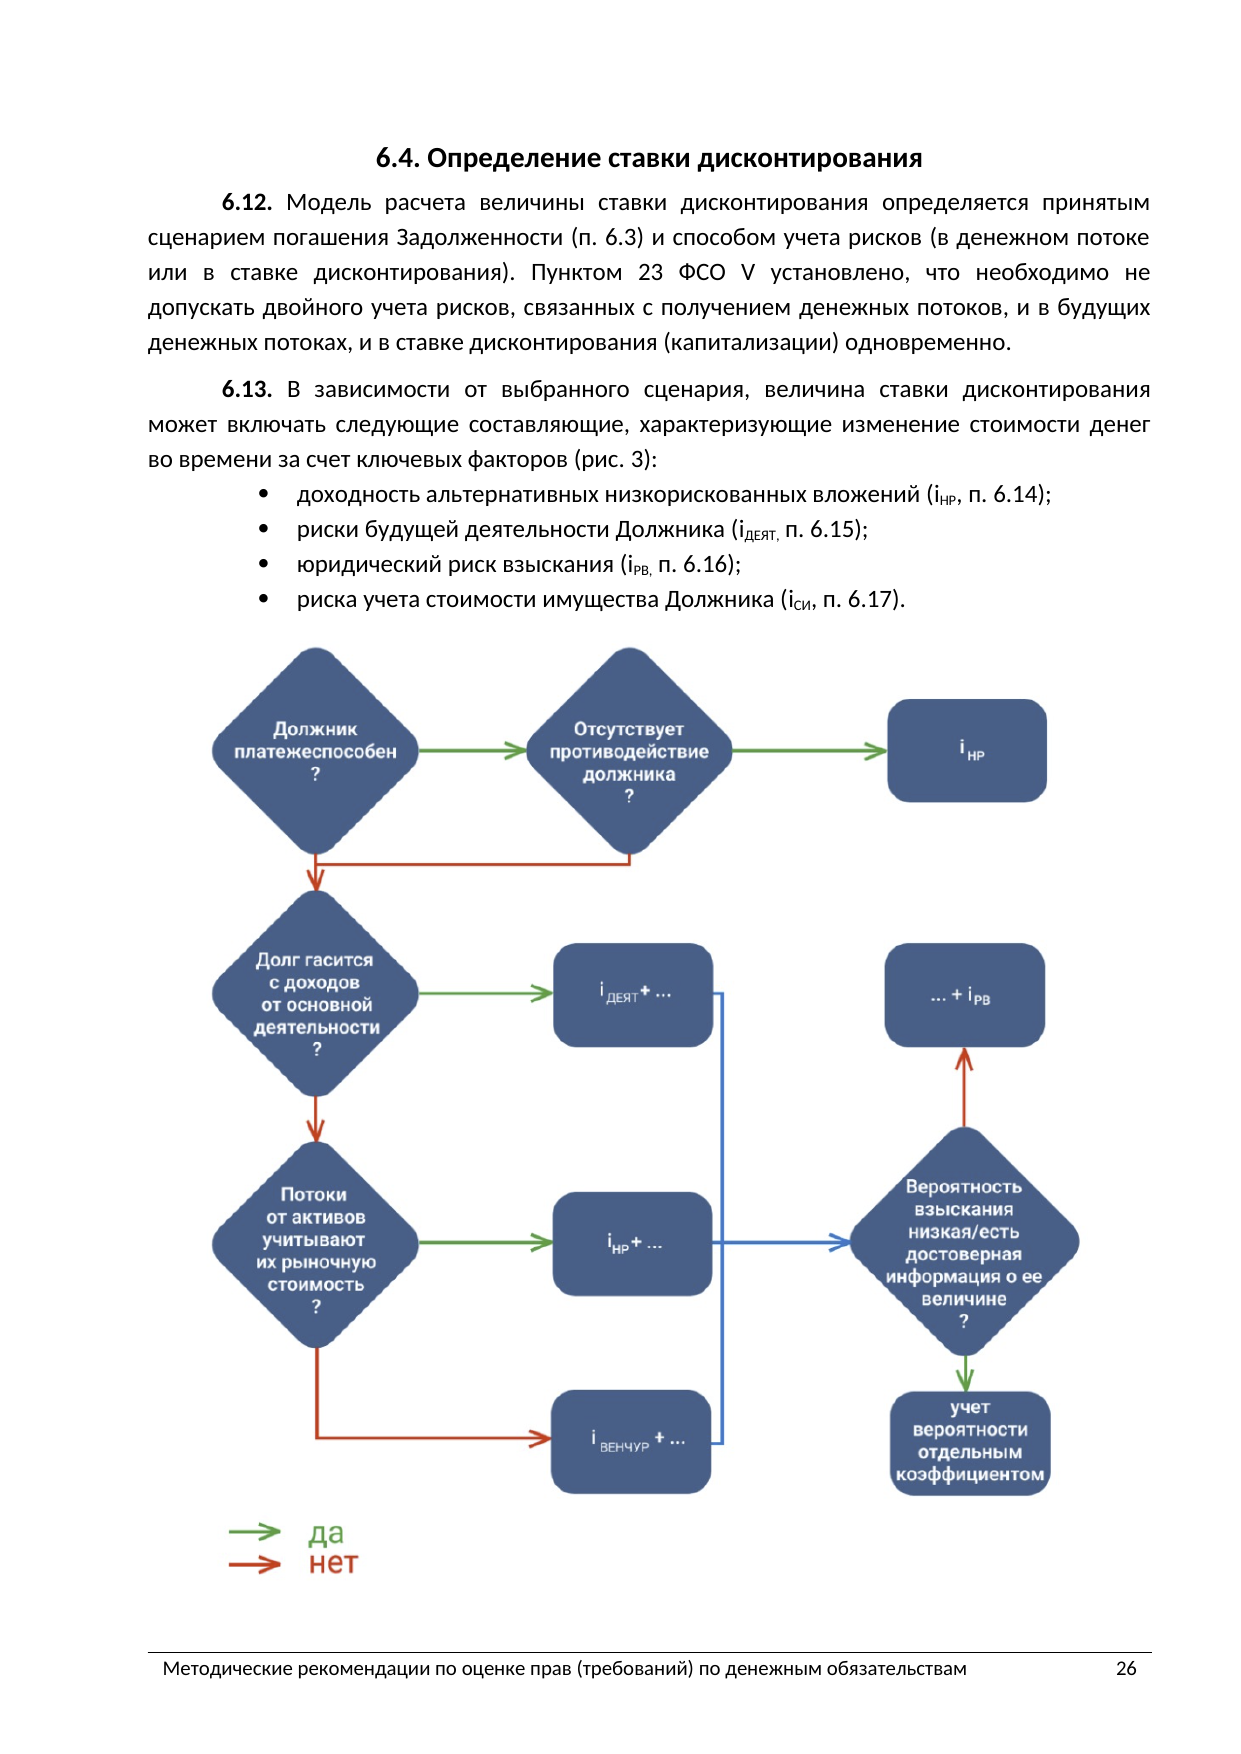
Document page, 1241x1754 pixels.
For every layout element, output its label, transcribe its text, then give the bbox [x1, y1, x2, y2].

text 6.13. В зависимости от выбранного сценария, величина ставки дисконтирования может включать следующие составляющие, характеризующие изменение стоимости денег во времени за счет ключевых факторов (рис. 3): [148, 374, 1152, 474]
picture [206, 625, 1094, 1595]
list доходность альтернативных низкорискованных вложений (iНР, п. 6.14); [259, 479, 1152, 509]
list юридический риск взыскания (iРВ, п. 6.16); [259, 549, 1152, 579]
text 6.12. Модель расчета величины ставки дисконтирования определяется принятым сценарием погашения Задолженности (п. 6.3) и способом учета рисков (в денежном потоке или в ставке дисконтирования). Пунктом 23 ФСО V установлено, что необходимо не допускать двойного учета рисков, связанных с получением денежных потоков, и в будущих денежных потоках, и в ставке дисконтирования (капитализации) одновременно. [148, 186, 1152, 357]
list риска учета стоимости имущества Должника (iСИ, п. 6.17). [259, 584, 1152, 614]
subtitle 6.4. Определение ставки дисконтирования [148, 139, 1152, 174]
list риски будущей деятельности Должника (iДЕЯТ, п. 6.15); [259, 514, 1152, 544]
